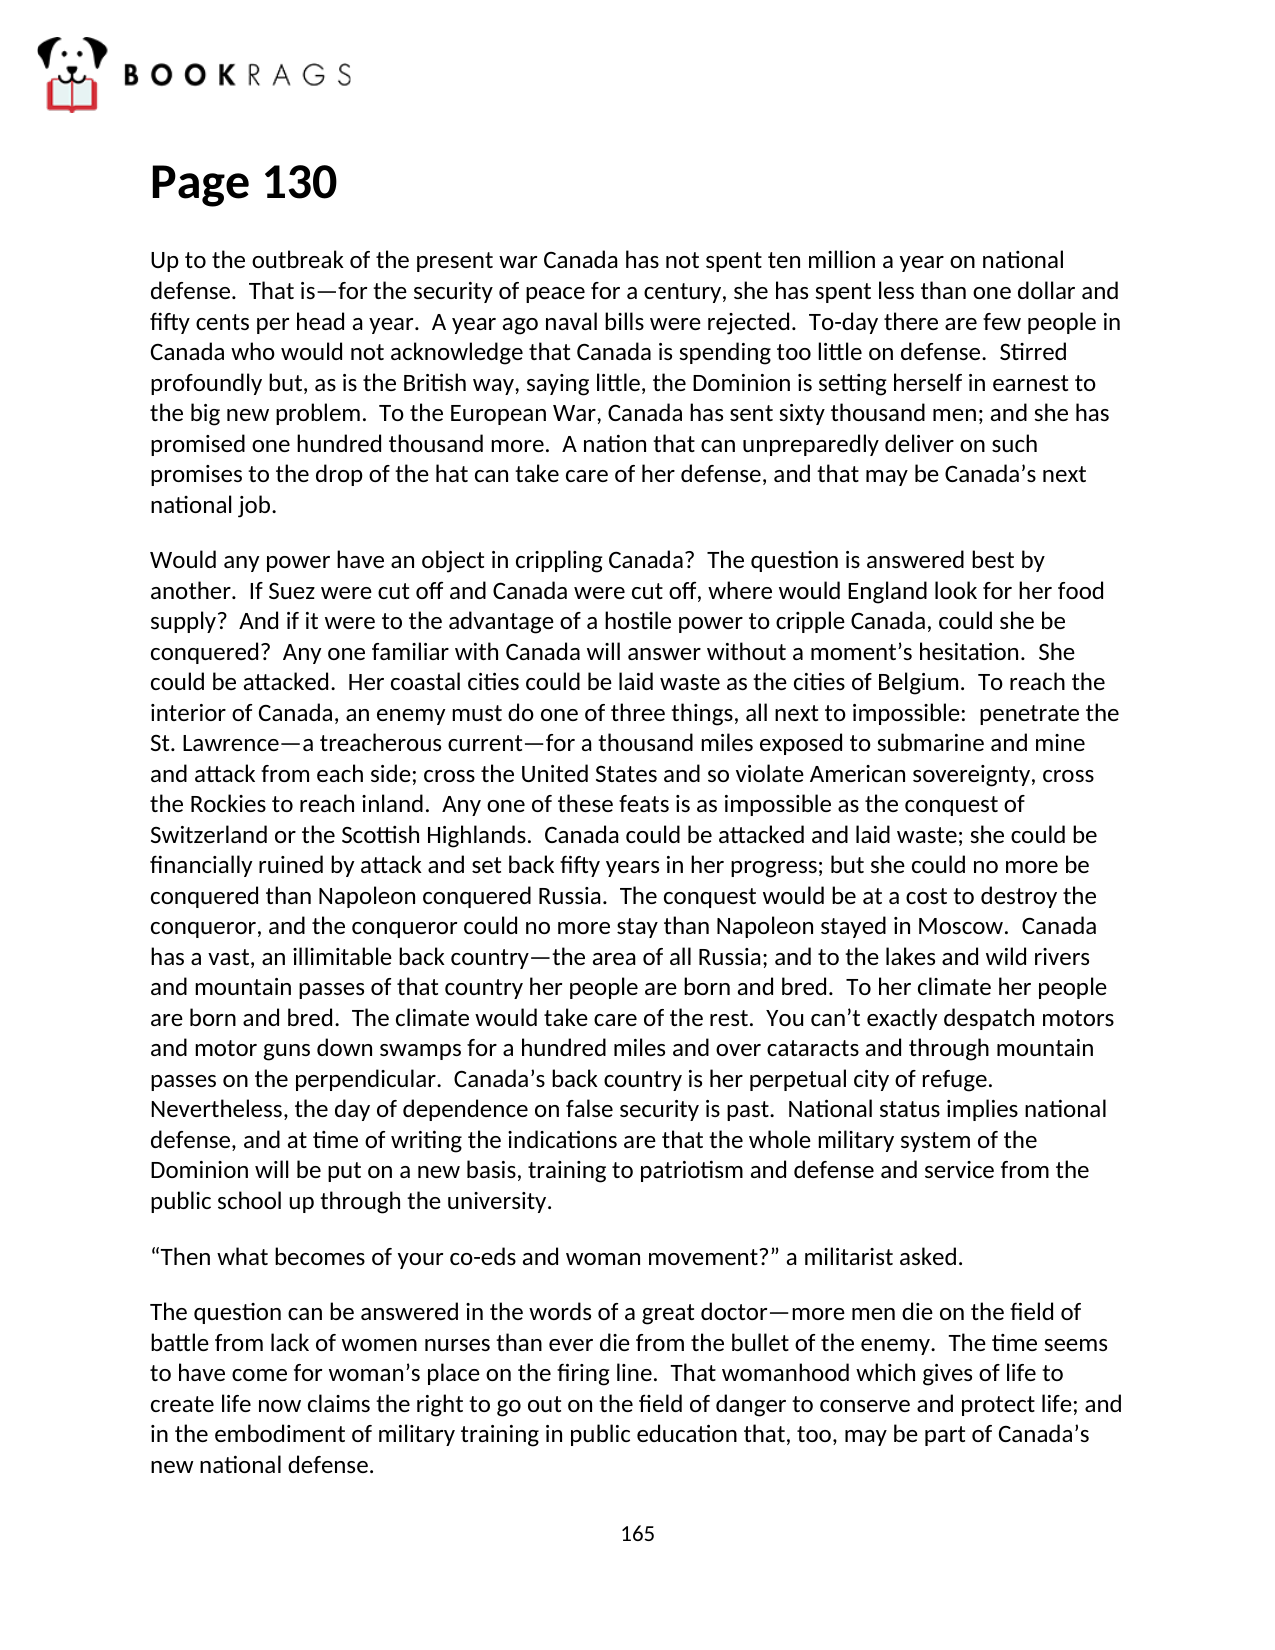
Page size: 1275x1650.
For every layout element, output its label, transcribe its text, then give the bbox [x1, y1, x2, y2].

text “Then what becomes of your co-eds and woman movement?” a militarist asked. [150, 1241, 1125, 1271]
picture [37, 37, 351, 113]
text Page 130 [150, 150, 1125, 211]
text The question can be answered in the words of a great doctor—­more men die on the field of battle from lack of women nurses than ever die from the bullet of the enemy. The time seems to have come for woman’s place on the firing line. That womanhood which gives of life to create life now claims the right to go out on the field of danger to conserve and protect life; and in the embodiment of military training in public education that, too, may be part of Canada’s new national defense. [150, 1296, 1125, 1479]
text Up to the outbreak of the present war Canada has not spent ten million a year on national defense. That is—­for the security of peace for a century, she has spent less than one dollar and fifty cents per head a year. A year ago naval bills were rejected. To-day there are few people in Canada who would not acknowledge that Canada is spending too little on defense. Stirred profoundly but, as is the British way, saying little, the Dominion is setting herself in earnest to the big new problem. To the European War, Canada has sent sixty thousand men; and she has promised one hundred thousand more. A nation that can unpreparedly deliver on such promises to the drop of the hat can take care of her defense, and that may be Canada’s next national job. [150, 244, 1125, 519]
text Would any power have an object in crippling Canada? The question is answered best by another. If Suez were cut off and Canada were cut off, where would England look for her food supply? And if it were to the advantage of a hostile power to cripple Canada, could she be conquered? Any one familiar with Canada will answer without a moment’s hesitation. She could be attacked. Her coastal cities could be laid waste as the cities of Belgium. To reach the interior of Canada, an enemy must do one of three things, all next to impossible: penetrate the St. Lawrence—­a treacherous current—­for a thousand miles exposed to submarine and mine and attack from each side; cross the United States and so violate American sovereignty, cross the Rockies to reach inland. Any one of these feats is as impossible as the conquest of Switzerland or the Scottish Highlands. Canada could be attacked and laid waste; she could be financially ruined by attack and set back fifty years in her progress; but she could no more be conquered than Napoleon conquered Russia. The conquest would be at a cost to destroy the conqueror, and the conqueror could no more stay than Napoleon stayed in Moscow. Canada has a vast, an illimitable back country—­the area of all Russia; and to the lakes and wild rivers and mountain passes of that country her people are born and bred. To her climate her people are born and bred. The climate would take care of the rest. You can’t exactly despatch motors and motor guns down swamps for a hundred miles and over cataracts and through mountain passes on the perpendicular. Canada’s back country is her perpetual city of refuge. Nevertheless, the day of dependence on false security is past. National status implies national defense, and at time of writing the indications are that the whole military system of the Dominion will be put on a new basis, training to patriotism and defense and service from the public school up through the university. [150, 544, 1125, 1216]
